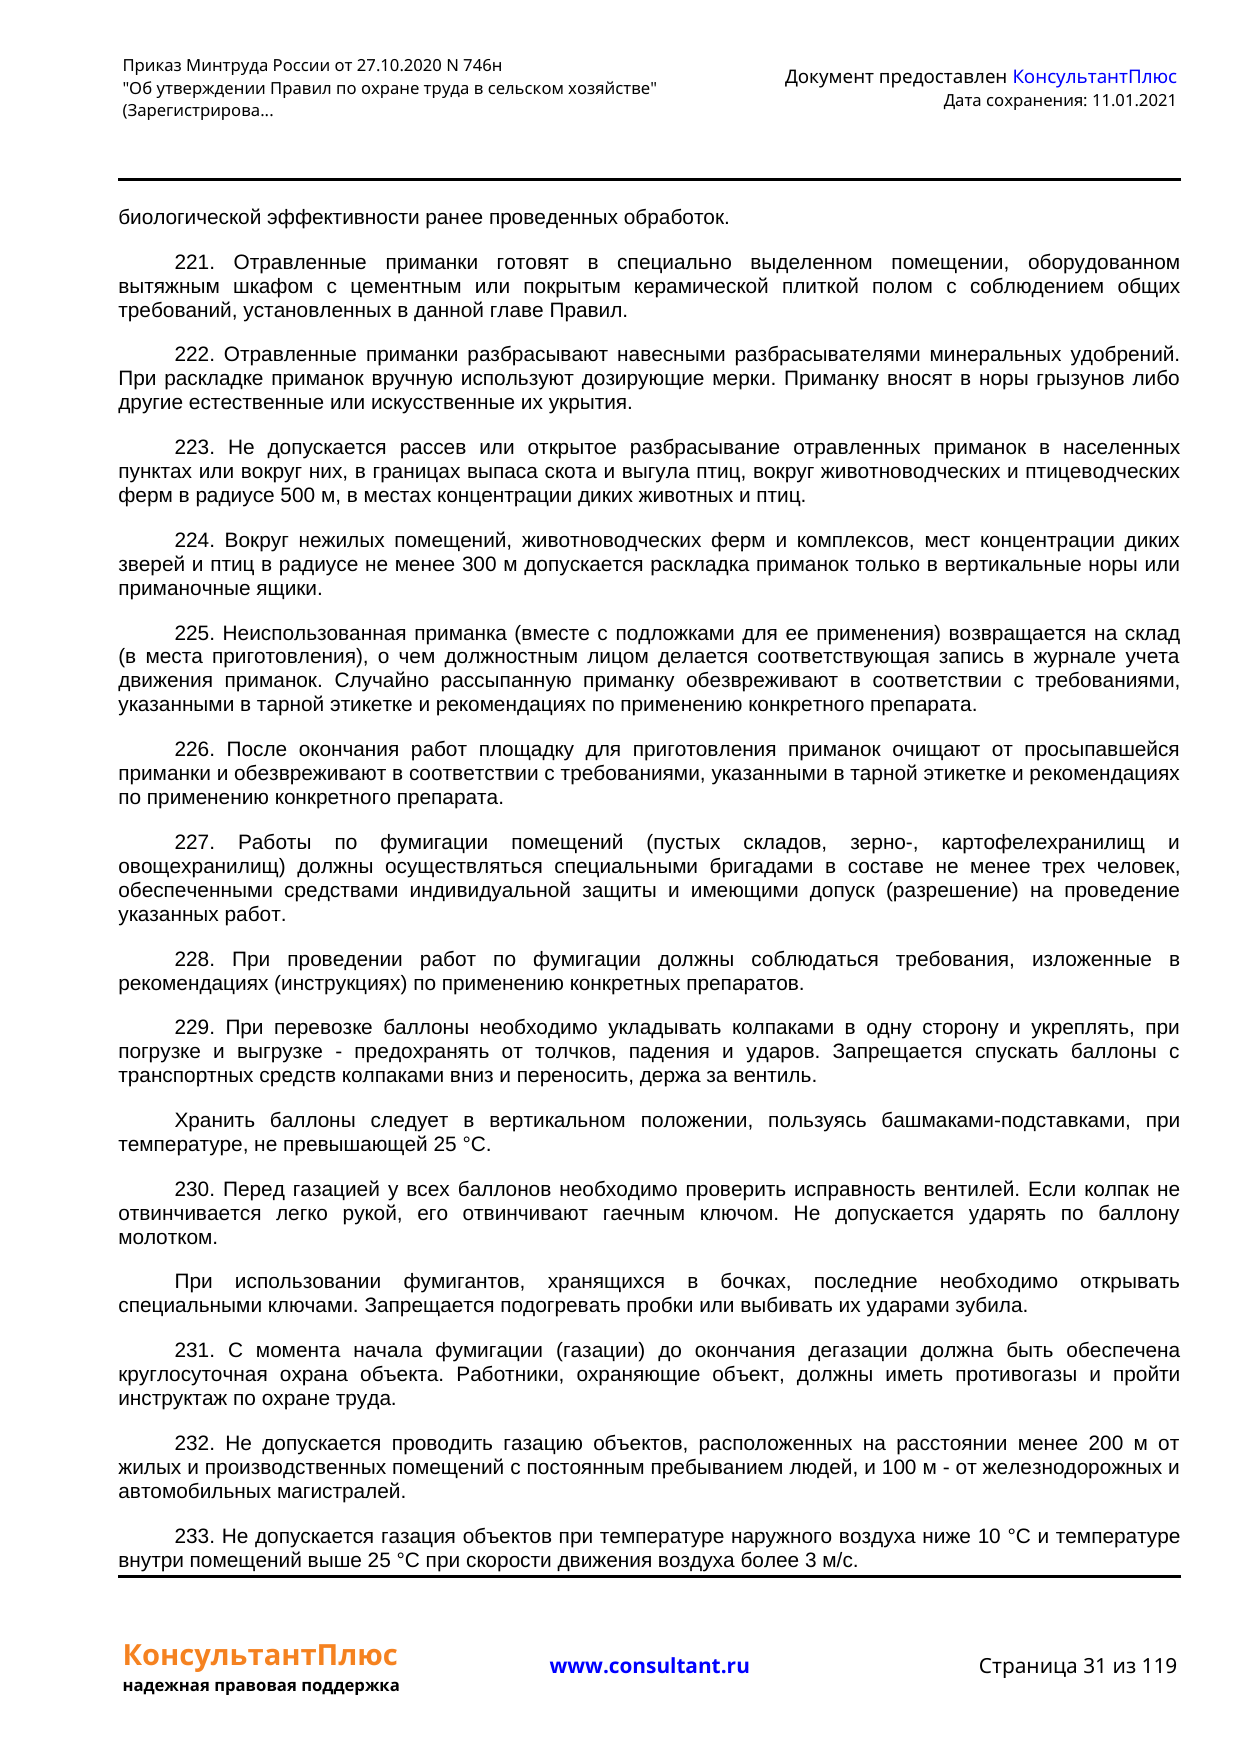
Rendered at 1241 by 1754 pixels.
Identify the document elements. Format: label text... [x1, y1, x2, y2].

text 228. При проведении работ по фумигации должны соблюдаться требования, изложенные в рекомендациях (инструкциях) по применению конкретных препаратов. [118, 946, 1181, 994]
text 227. Работы по фумигации помещений (пустых складов, зерно-, картофелехранилищ и овощехранилищ) должны осуществляться специальными бригадами в составе не менее трех человек, обеспеченными средствами индивидуальной защиты и имеющими допуск (разрешение) на проведение указанных работ. [118, 830, 1181, 926]
text 224. Вокруг нежилых помещений, животноводческих ферм и комплексов, мест концентрации диких зверей и птиц в радиусе не менее 300 м допускается раскладка приманок только в вертикальные норы или приманочные ящики. [118, 528, 1181, 599]
text 226. После окончания работ площадку для приготовления приманок очищают от просыпавшейся приманки и обезвреживают в соответствии с требованиями, указанными в тарной этикетке и рекомендациях по применению конкретного препарата. [118, 737, 1181, 809]
text 229. При перевозке баллоны необходимо укладывать колпаками в одну сторону и укреплять, при погрузке и выгрузке - предохранять от толчков, падения и ударов. Запрещается спускать баллоны с транспортных средств колпаками вниз и переносить, держа за вентиль. [118, 1015, 1181, 1087]
text 223. Не допускается рассев или открытое разбрасывание отравленных приманок в населенных пунктах или вокруг них, в границах выпаса скота и выгула птиц, вокруг животноводческих и птицеводческих ферм в радиусе 500 м, в местах концентрации диких животных и птиц. [118, 435, 1181, 507]
text 222. Отравленные приманки разбрасывают навесными разбрасывателями минеральных удобрений. При раскладке приманок вручную используют дозирующие мерки. Приманку вносят в норы грызунов либо другие естественные или искусственные их укрытия. [118, 342, 1181, 414]
text 230. Перед газацией у всех баллонов необходимо проверить исправность вентилей. Если колпак не отвинчивается легко рукой, его отвинчивают гаечным ключом. Не допускается ударять по баллону молотком. [118, 1177, 1181, 1248]
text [118, 205, 1181, 229]
text 232. Не допускается проводить газацию объектов, расположенных на расстоянии менее 200 м от жилых и производственных помещений с постоянным пребыванием людей, и 100 м - от железнодорожных и автомобильных магистралей. [118, 1431, 1181, 1503]
text При использовании фумигантов, хранящихся в бочках, последние необходимо открывать специальными ключами. Запрещается подогревать пробки или выбивать их ударами зубила. [118, 1269, 1181, 1317]
text Хранить баллоны следует в вертикальном положении, пользуясь башмаками-подставками, при температуре, не превышающей 25 °C. [118, 1108, 1181, 1156]
text 221. Отравленные приманки готовят в специально выделенном помещении, оборудованном вытяжным шкафом с цементным или покрытым керамической плиткой полом с соблюдением общих требований, установленных в данной главе Правил. [118, 249, 1181, 321]
text 225. Неиспользованная приманка (вместе с подложками для ее применения) возвращается на склад (в места приготовления), о чем должностным лицом делается соответствующая запись в журнале учета движения приманок. Случайно рассыпанную приманку обезвреживают в соответствии с требованиями, указанными в тарной этикетке и рекомендациях по применению конкретного препарата. [118, 620, 1181, 716]
text 231. С момента начала фумигации (газации) до окончания дегазации должна быть обеспечена круглосуточная охрана объекта. Работники, охраняющие объект, должны иметь противогазы и пройти инструктаж по охране труда. [118, 1338, 1181, 1410]
text 233. Не допускается газация объектов при температуре наружного воздуха ниже 10 °C и температуре внутри помещений выше 25 °C при скорости движения воздуха более 3 м/с. [118, 1523, 1181, 1571]
